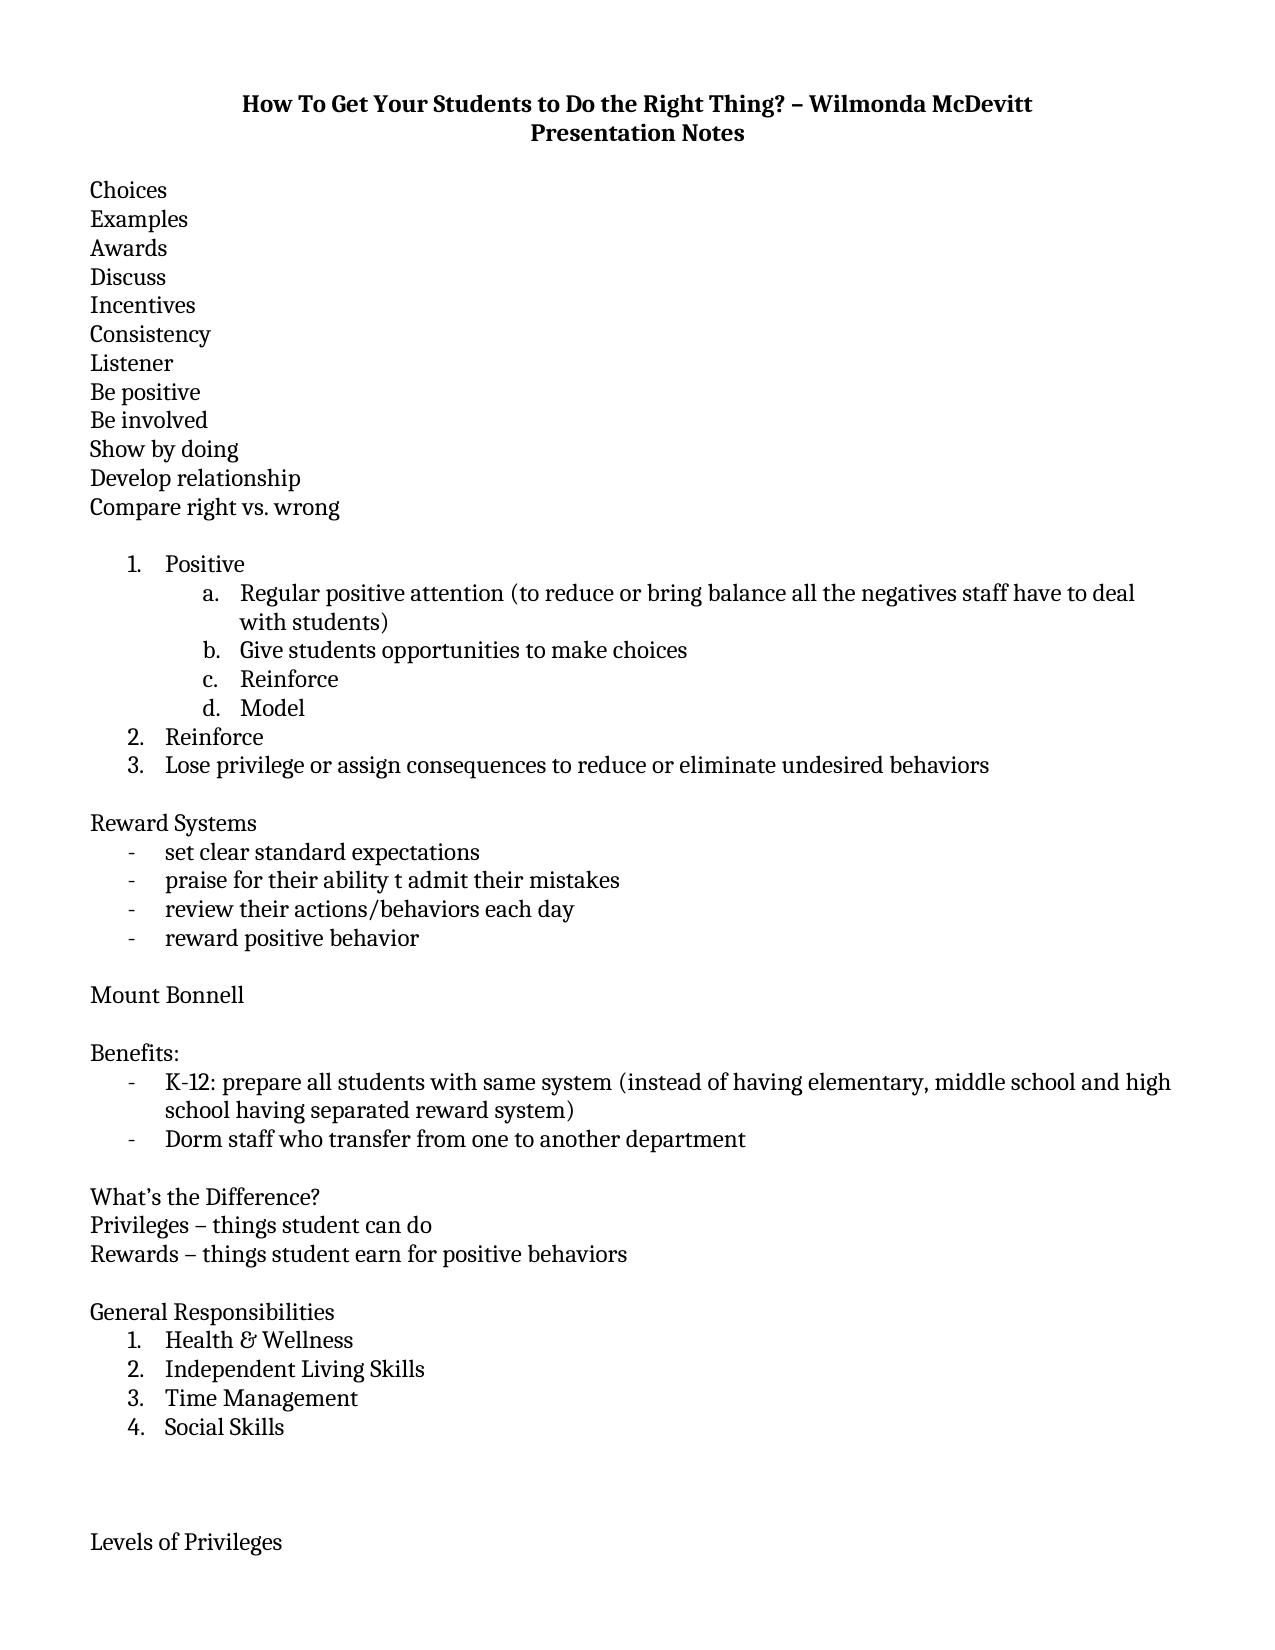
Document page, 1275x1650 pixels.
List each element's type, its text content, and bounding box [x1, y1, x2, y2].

text Benefits: [90, 1039, 1185, 1067]
list Reinforce [202, 665, 1185, 694]
list Give students opportunities to make choices [202, 636, 1185, 665]
text Be involved [90, 406, 1185, 435]
text Develop relationship [90, 464, 1185, 492]
text Listener [90, 349, 1185, 377]
text Compare right vs. wrong [90, 492, 1185, 521]
text Incentives [90, 291, 1185, 320]
text Choices [90, 176, 1185, 205]
list Social Skills [127, 1412, 1185, 1441]
list review their actions/behaviors each day [127, 895, 1185, 924]
list Time Management [127, 1384, 1185, 1412]
text Show by doing [90, 435, 1185, 464]
list Independent Living Skills [127, 1355, 1185, 1384]
text Be positive [90, 377, 1185, 406]
text Privileges – things student can do [90, 1211, 1185, 1240]
text Presentation Notes [90, 119, 1185, 147]
text What’s the Difference? [90, 1182, 1185, 1211]
text Discuss [90, 262, 1185, 291]
list Dorm staff who transfer from one to another department [127, 1125, 1185, 1154]
text How To Get Your Students to Do the Right Thing? – Wilmonda McDevitt [90, 90, 1185, 119]
text Examples [90, 205, 1185, 234]
list Reinforce [127, 722, 1185, 751]
list Lose privilege or assign consequences to reduce or eliminate undesired behaviors [127, 751, 1185, 780]
text Mount Bonnell [90, 981, 1185, 1010]
list Model [202, 694, 1185, 722]
list Positive [127, 550, 1185, 579]
text Reward Systems [90, 809, 1185, 837]
text Consistency [90, 320, 1185, 349]
list reward positive behavior [127, 924, 1185, 952]
list Health & Wellness [127, 1326, 1185, 1355]
text Awards [90, 234, 1185, 262]
text General Responsibilities [90, 1297, 1185, 1326]
list praise for their ability t admit their mistakes [127, 866, 1185, 895]
list Regular positive attention (to reduce or bring balance all the negatives staff have to deal with students) [202, 579, 1185, 636]
list set clear standard expectations [127, 837, 1185, 866]
text Rewards – things student earn for positive behaviors [90, 1240, 1185, 1269]
list K-12: prepare all students with same system (instead of having elementary, middle school and high school having separated reward system) [127, 1067, 1185, 1125]
text Levels of Privileges [90, 1527, 1185, 1556]
